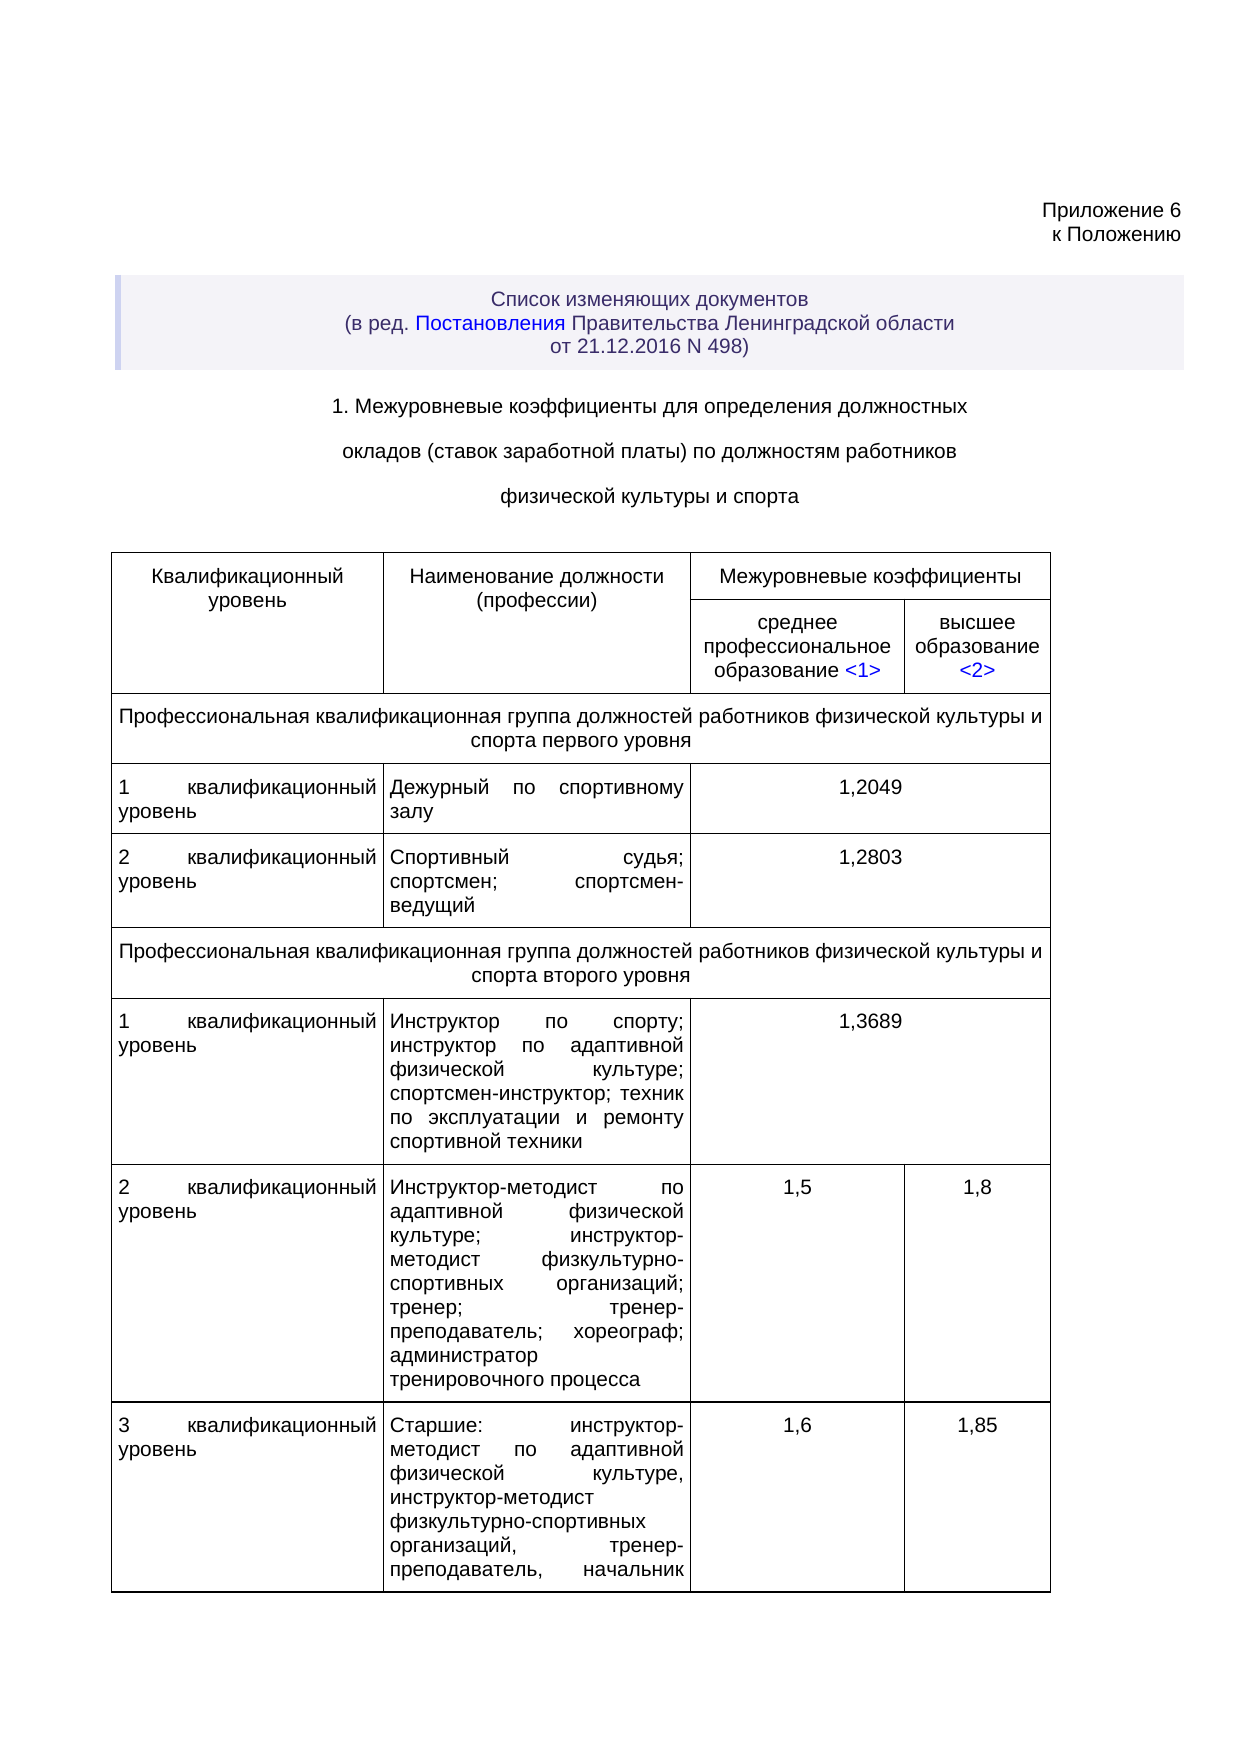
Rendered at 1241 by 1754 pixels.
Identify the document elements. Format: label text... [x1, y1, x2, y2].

table_cell Спортивный судья; спортсмен; спортсмен-ведущий [384, 834, 690, 927]
table_cell Инструктор-методист по адаптивной физической культуре; инструктор-методист физкультурно-спортивных организаций; тренер; тренер-преподаватель; хореограф; администратор тренировочного процесса [384, 1165, 690, 1401]
text Приложение 6 [118, 198, 1181, 222]
text к Положению [118, 222, 1181, 246]
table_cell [112, 1403, 383, 1591]
table_cell 2 квалификационный уровень [112, 834, 383, 927]
table_cell Профессиональная квалификационная группа должностей работников физической культуры и спорта второго уровня [112, 928, 1050, 997]
table_cell Профессиональная квалификационная группа должностей работников физической культуры и спорта первого уровня [112, 694, 1050, 763]
table_cell Инструктор по спорту; инструктор по адаптивной физической культуре; спортсмен-инструктор; техник по эксплуатации и ремонту спортивной техники [384, 999, 690, 1163]
table_cell 1,2049 [691, 764, 1050, 833]
table_cell 1,6 [691, 1403, 904, 1591]
text физической культуры и спорта [118, 483, 1181, 507]
table_header Межуровневые коэффициенты [691, 553, 1050, 598]
table_cell 1,2803 [691, 834, 1050, 927]
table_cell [384, 1403, 690, 1591]
table_cell 1,8 [905, 1165, 1050, 1401]
table_cell 1,3689 [691, 999, 1050, 1163]
table_header Список изменяющих документов (в ред. Постановления Правительства Ленинградской области от 21.12.2016 N 498) [121, 275, 1178, 370]
table_cell 1 квалификационный уровень [112, 999, 383, 1163]
table_header Наименование должности (профессии) [384, 553, 690, 693]
table_cell 1,5 [691, 1165, 904, 1401]
text 1. Межуровневые коэффициенты для определения должностных [118, 394, 1181, 418]
table_cell 1 квалификационный уровень [112, 764, 383, 833]
table_header Квалификационный уровень [112, 553, 383, 693]
table_cell 1,85 [905, 1403, 1050, 1591]
table_cell Дежурный по спортивному залу [384, 764, 690, 833]
text окладов (ставок заработной платы) по должностям работников [118, 439, 1181, 463]
table_cell высшее образование <2> [905, 600, 1050, 693]
table_cell среднее профессиональное образование <1> [691, 600, 904, 693]
table_cell 2 квалификационный уровень [112, 1165, 383, 1401]
